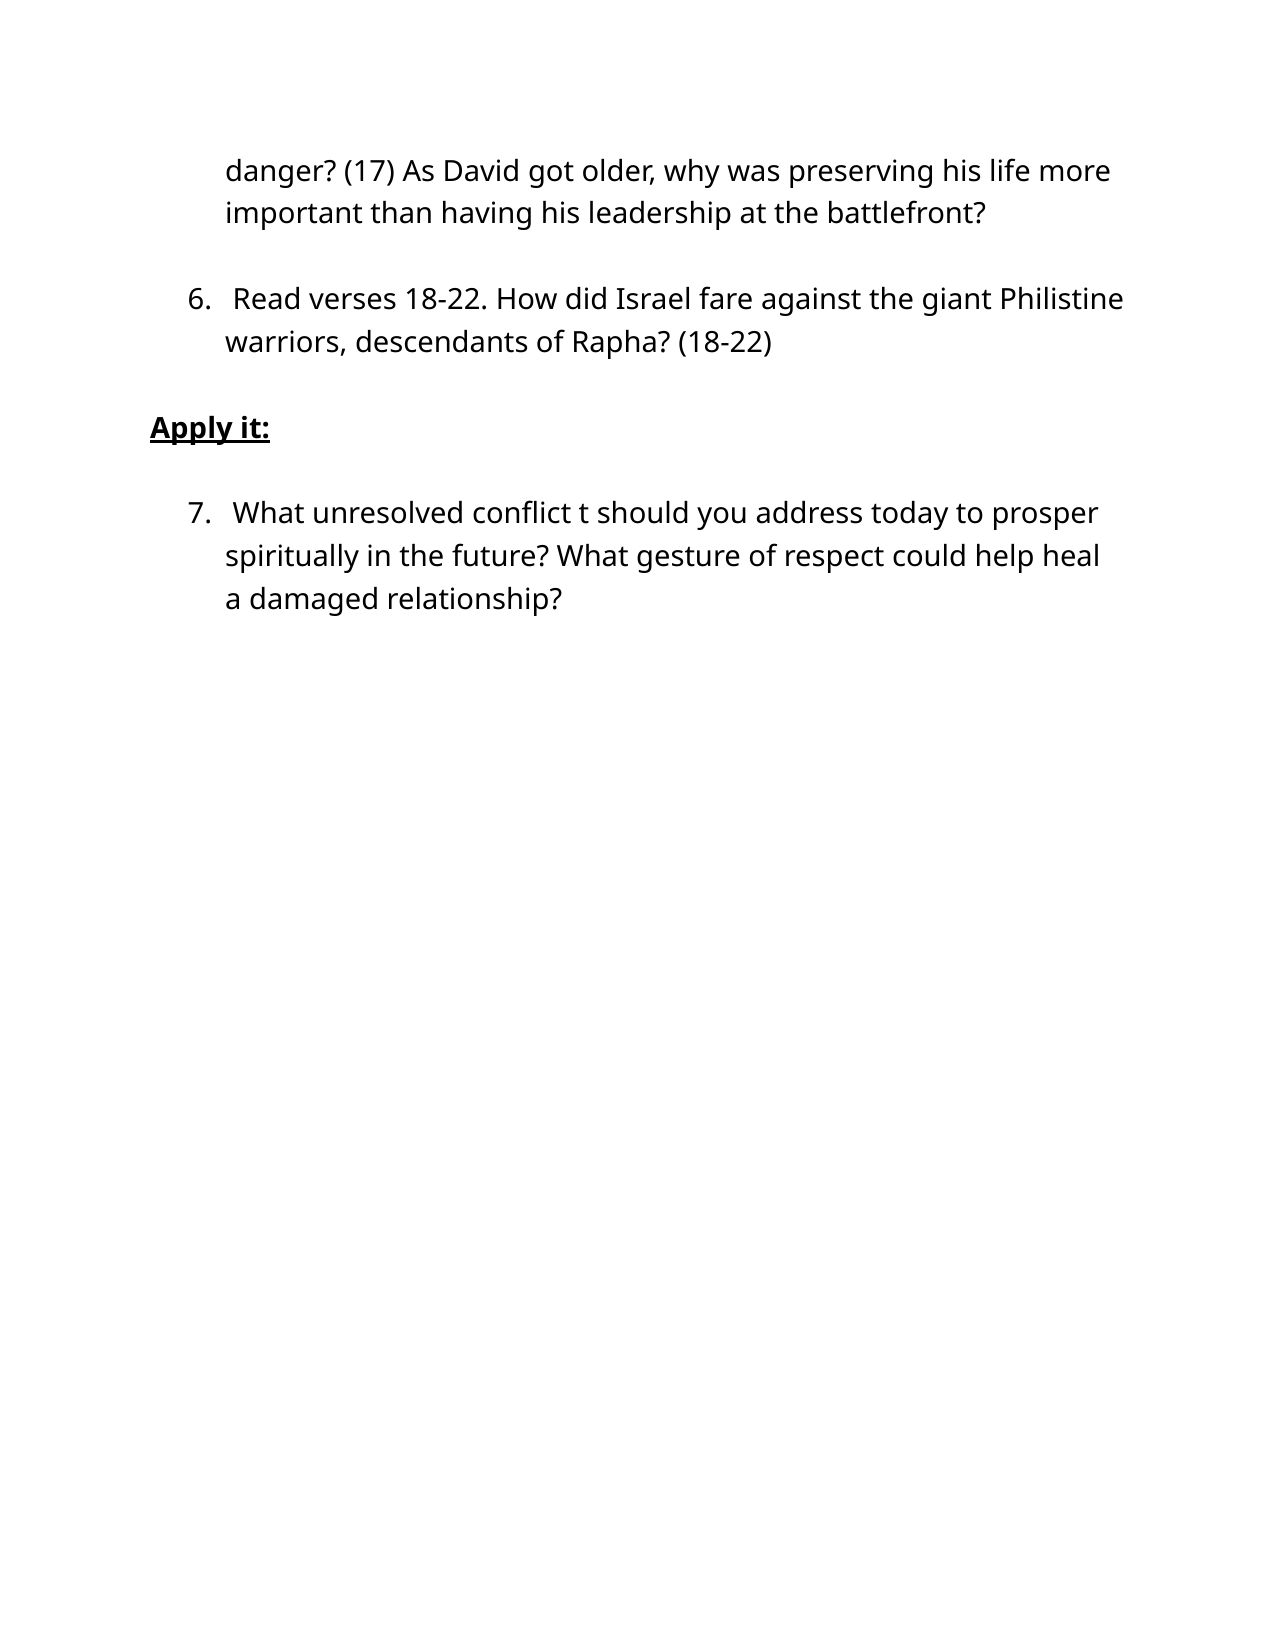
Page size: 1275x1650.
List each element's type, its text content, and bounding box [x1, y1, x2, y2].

text Apply it: [150, 407, 1125, 447]
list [187, 150, 1125, 232]
list Read verses 18-22. How did Israel fare against the giant Philistine warriors, descendants of Rapha? (18-22) [187, 278, 1125, 361]
list What unresolved conflict t should you address today to prosper spiritually in the future? What gesture of respect could help heal a damaged relationship? [187, 492, 1125, 618]
